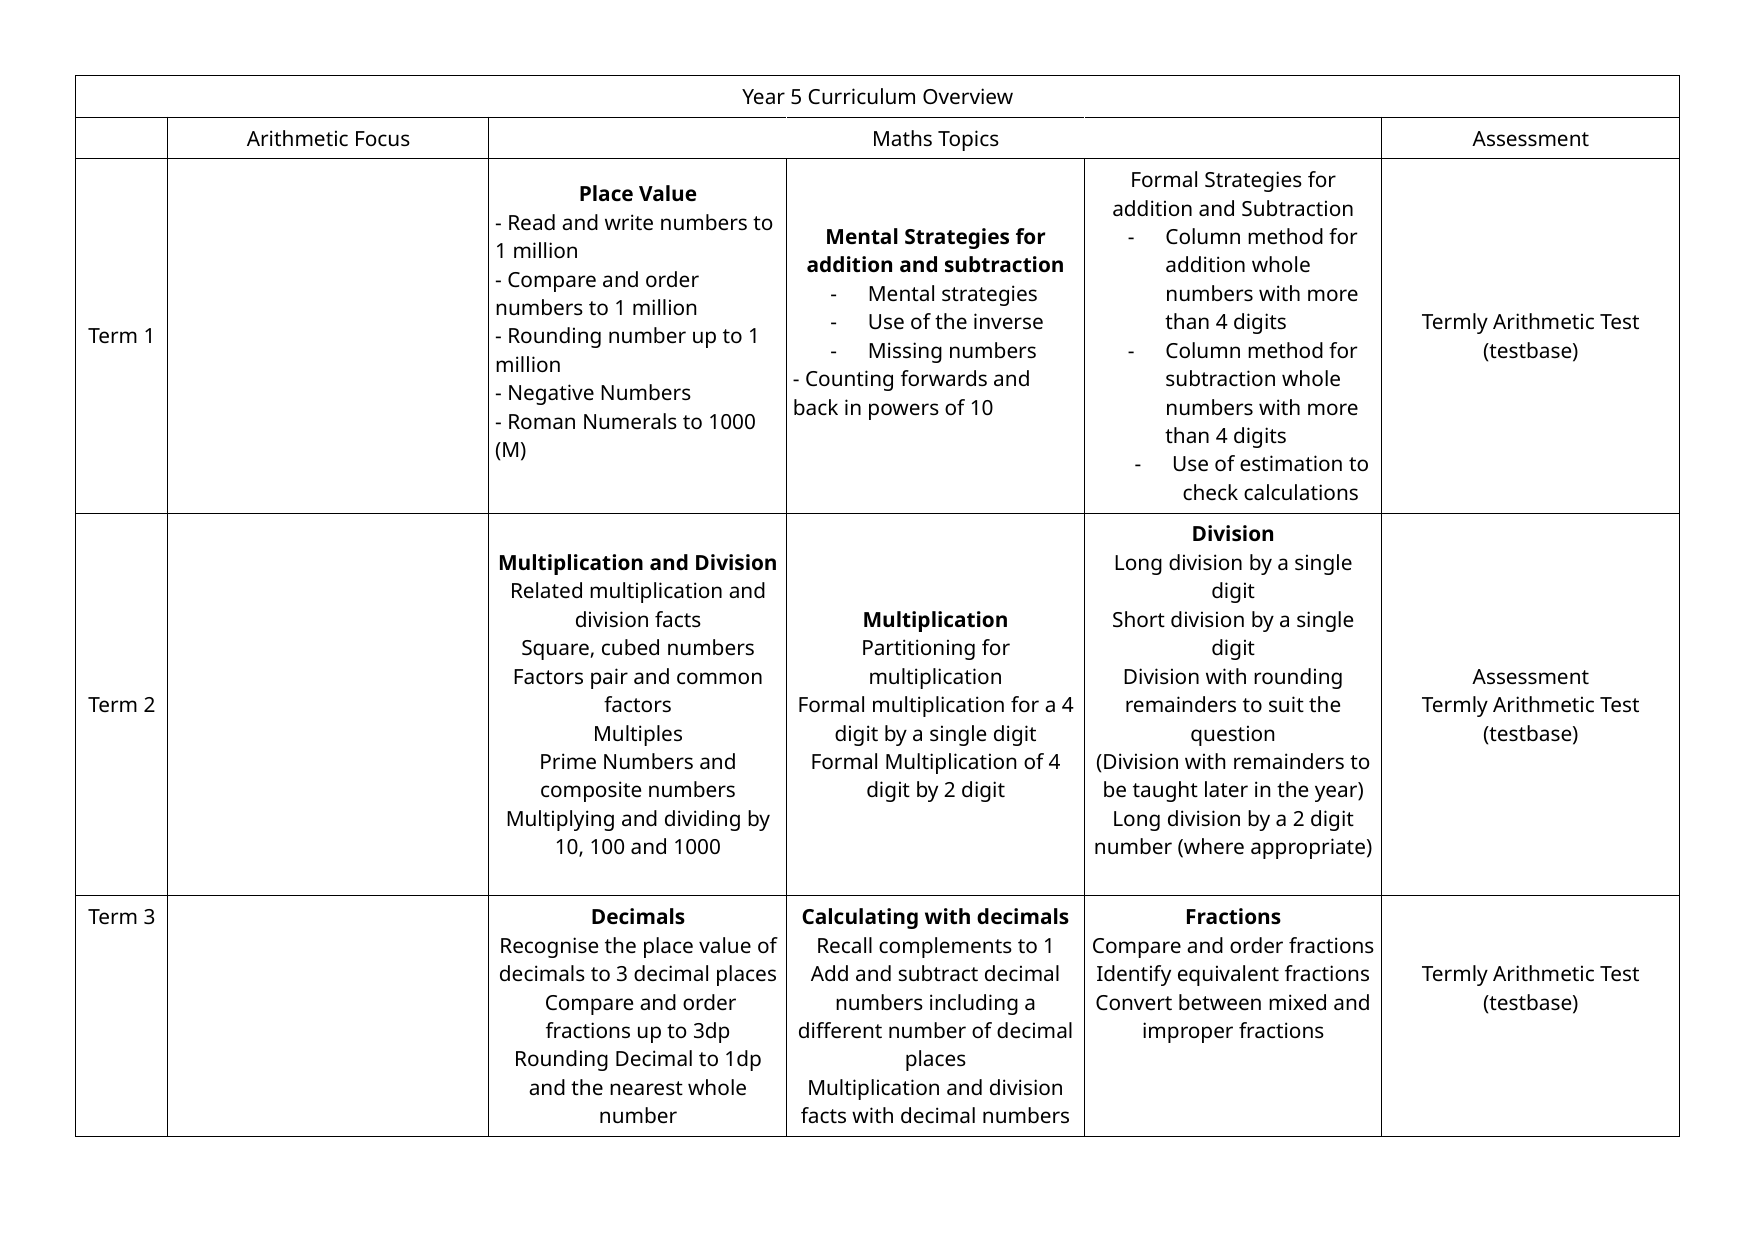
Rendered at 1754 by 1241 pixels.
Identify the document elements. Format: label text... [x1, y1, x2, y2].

table_cell [168, 159, 488, 512]
table_cell Term 2 [76, 514, 167, 895]
table_cell Place Value - Read and write numbers to 1 million - Compare and order numbers to 1 million - Rounding number up to 1 million - Negative Numbers - Roman Numerals to 1000 (M) [489, 159, 786, 512]
table_cell Termly Arithmetic Test (testbase) [1382, 159, 1679, 512]
table_cell Formal Strategies for addition and Subtraction Column method for addition whole numbers with more than 4 digits Column method for subtraction whole numbers with more than 4 digits Use of estimation to check calculations [1085, 159, 1381, 512]
table_cell Maths Topics [787, 118, 1084, 158]
table_cell Multiplication and Division Related multiplication and division facts Square, cubed numbers Factors pair and common factors Multiples Prime Numbers and composite numbers Multiplying and dividing by 10, 100 and 1000 [489, 514, 786, 895]
table_cell [76, 118, 167, 158]
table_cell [1382, 896, 1679, 1136]
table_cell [489, 896, 786, 1136]
table_cell [168, 514, 488, 895]
table_header Year 5 Curriculum Overview [76, 76, 1679, 117]
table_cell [1085, 896, 1381, 1136]
table_cell Term 1 [76, 159, 167, 512]
table_cell [489, 118, 786, 158]
table_cell Assessment Termly Arithmetic Test (testbase) [1382, 514, 1679, 895]
table_cell Arithmetic Focus [168, 118, 488, 158]
table_cell Division Long division by a single digit Short division by a single digit Division with rounding remainders to suit the question (Division with remainders to be taught later in the year) Long division by a 2 digit number (where appropriate) [1085, 514, 1381, 895]
table_cell [168, 896, 488, 1136]
table_cell Assessment [1382, 118, 1679, 158]
table_cell Multiplication Partitioning for multiplication Formal multiplication for a 4 digit by a single digit Formal Multiplication of 4 digit by 2 digit [787, 514, 1084, 895]
table_cell [1085, 118, 1381, 158]
table_cell Term 3 [76, 896, 167, 1136]
table_cell Mental Strategies for addition and subtraction Mental strategies Use of the inverse Missing numbers - Counting forwards and back in powers of 10 [787, 159, 1084, 512]
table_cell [787, 896, 1084, 1136]
